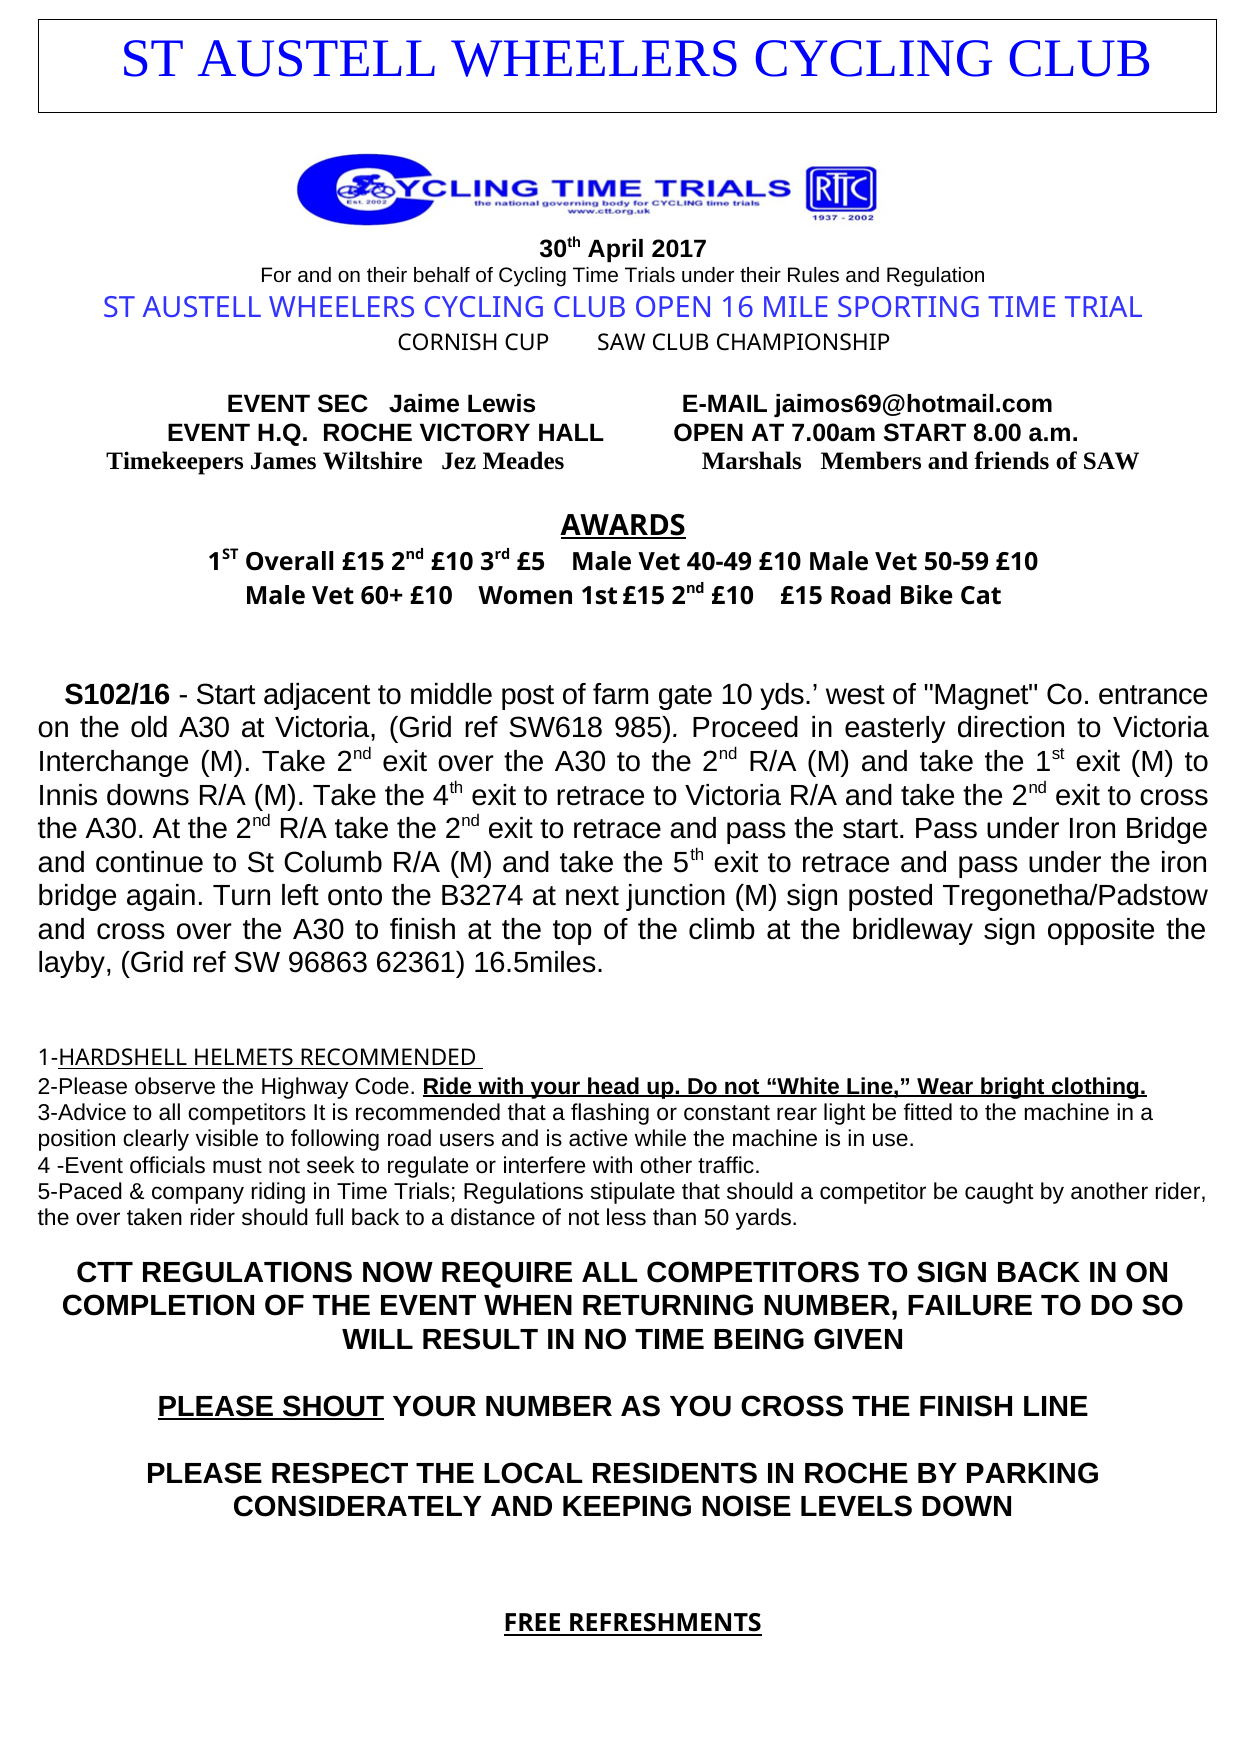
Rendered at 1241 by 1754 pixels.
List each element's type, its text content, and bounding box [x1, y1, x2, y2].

text FREE REFRESHMENTS [56, 1605, 1209, 1639]
text AWARDS [37, 504, 1209, 543]
picture [295, 152, 888, 228]
text 5-Paced & company riding in Time Trials; Regulations stipulate that should a competitor be caught by another rider, the over taken rider should full back to a distance of not less than 50 yards. [37, 1178, 1209, 1231]
text 30th April 2017 [37, 234, 1209, 263]
text PLEASE SHOUT YOUR NUMBER AS YOU CROSS THE FINISH LINE [37, 1389, 1209, 1422]
text For and on their behalf of Cycling Time Trials under their Rules and Regulation [37, 263, 1209, 287]
text CTT REGULATIONS NOW REQUIRE ALL COMPETITORS TO SIGN BACK IN ON COMPLETION OF THE EVENT WHEN RETURNING NUMBER, FAILURE TO DO SO WILL RESULT IN NO TIME BEING GIVEN [37, 1255, 1209, 1355]
text PLEASE RESPECT THE LOCAL RESIDENTS IN ROCHE BY PARKING CONSIDERATELY AND KEEPING NOISE LEVELS DOWN [37, 1456, 1209, 1523]
text 4 -Event officials must not seek to regulate or interfere with other traffic. [37, 1152, 1209, 1178]
text Timekeepers James Wiltshire Jez Meades Marshals Members and friends of SAW [37, 446, 1209, 475]
text EVENT H.Q. ROCHE VICTORY HALL OPEN AT 7.00am START 8.00 a.m. [37, 418, 1209, 446]
text 2-Please observe the Highway Code. Ride with your head up. Do not “White Line,” Wear bright clothing. [37, 1073, 1209, 1099]
text 3-Advice to all competitors It is recommended that a flashing or constant rear light be fitted to the machine in a position clearly visible to following road users and is active while the machine is in use. [37, 1099, 1209, 1152]
text ST AUSTELL WHEELERS CYCLING CLUB OPEN 16 MILE SPORTING TIME TRIAL [37, 287, 1209, 326]
text Male Vet 60+ £10 Women 1st £15 2nd £10 £15 Road Bike Cat [37, 578, 1209, 612]
text EVENT SEC Jaime Lewis E-MAIL jaimos69@hotmail.com [0, 389, 1240, 418]
text 1ST Overall £15 2nd £10 3rd £5 Male Vet 40-49 £10 Male Vet 50-59 £10 [37, 543, 1209, 578]
text S102/16 - Start adjacent to middle post of farm gate 10 yds.’ west of "Magnet" Co. entrance on the old A30 at Victoria, (Grid ref SW618 985). Proceed in easterly direction to Victoria Interchange (M). Take 2nd exit over the A30 to the 2nd R/A (M) and take the 1st exit (M) to Innis downs R/A (M). Take the 4th exit to retrace to Victoria R/A and take the 2nd exit to cross the A30. At the 2nd R/A take the 2nd exit to retrace and pass the start. Pass under Iron Bridge and continue to St Columb R/A (M) and take the 5th exit to retrace and pass under the iron bridge again. Turn left onto the B3274 at next junction (M) sign posted Tregonetha/Padstow and cross over the A30 to finish at the top of the climb at the bridleway sign opposite the layby, (Grid ref SW 96863 62361) 16.5miles. [37, 677, 1209, 979]
text CORNISH CUP SAW CLUB CHAMPIONSHIP [37, 326, 1209, 358]
text 1-HARDSHELL HELMETS RECOMMENDED [37, 1041, 1209, 1073]
